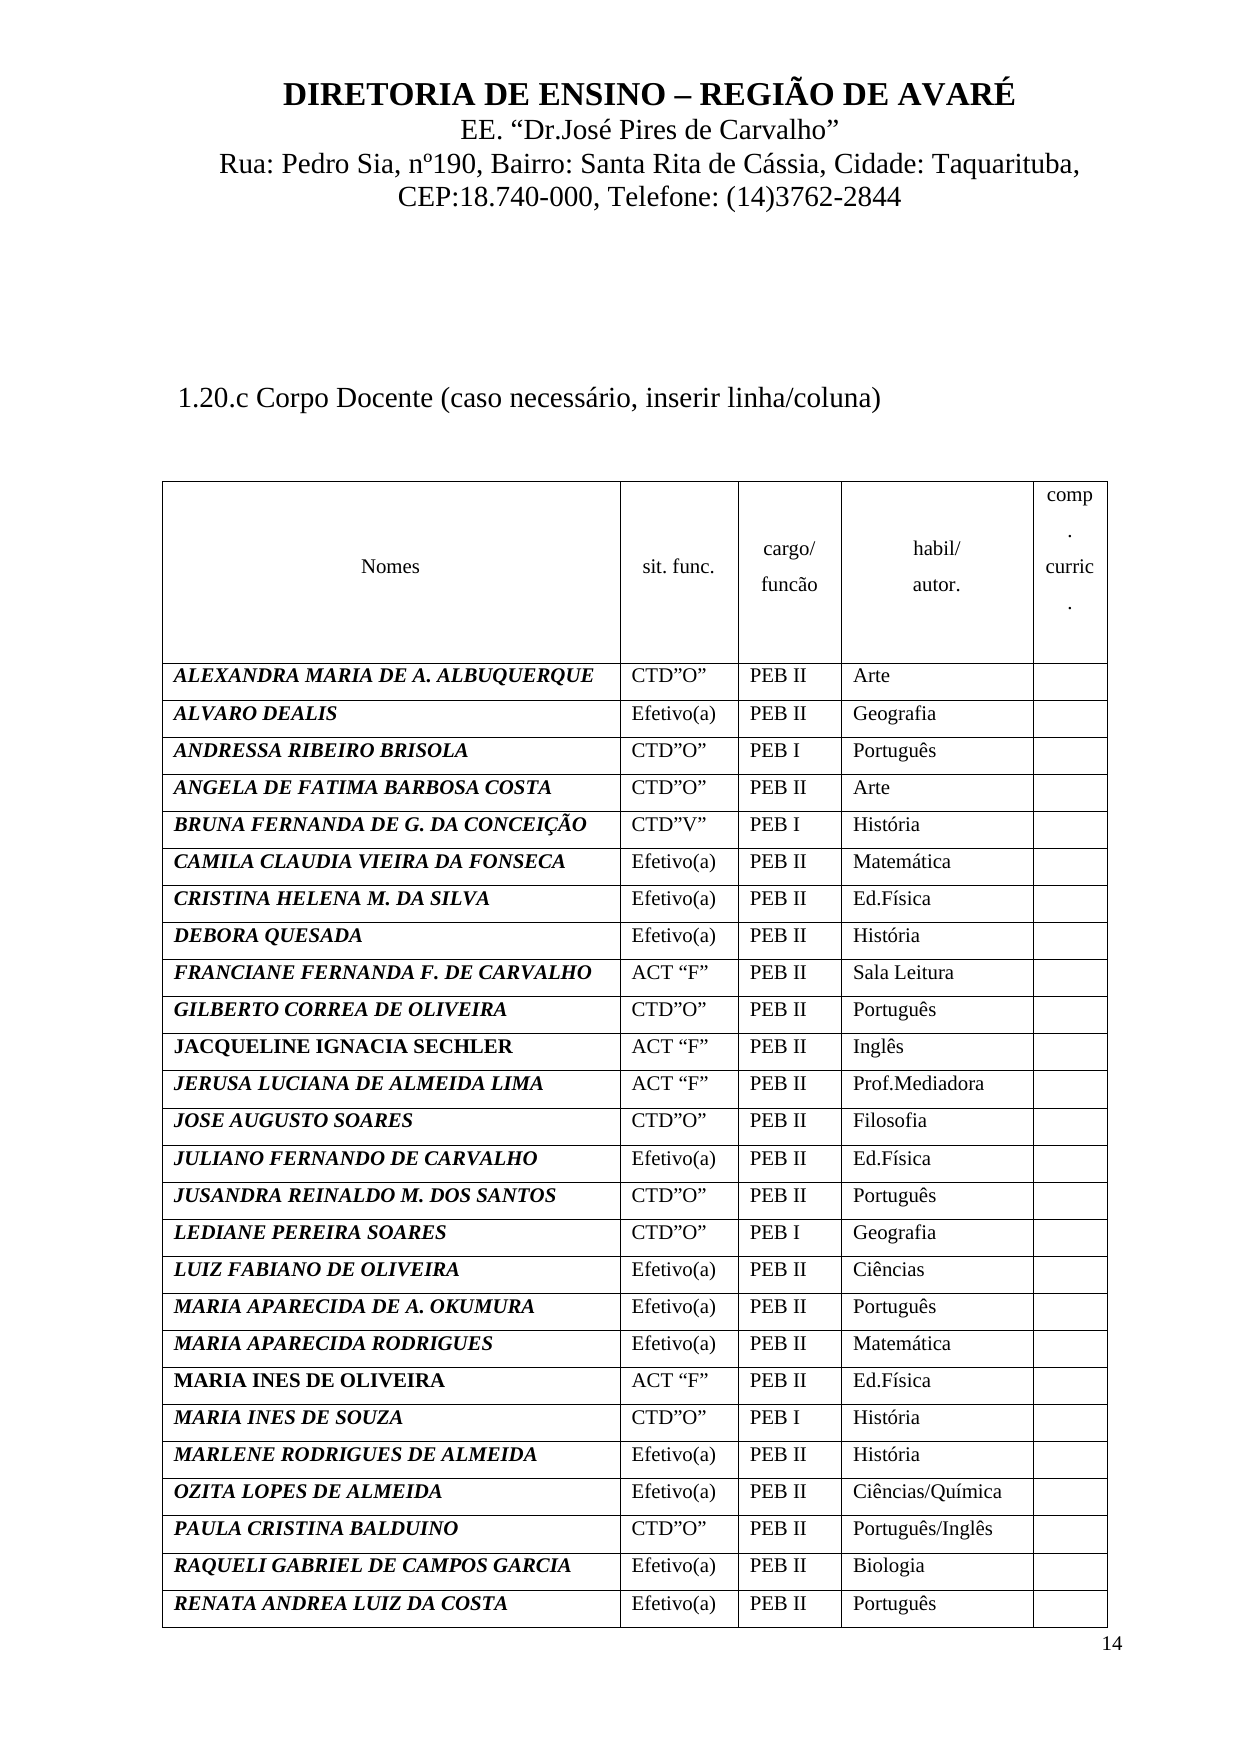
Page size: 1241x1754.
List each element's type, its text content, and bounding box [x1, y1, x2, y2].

table_cell CTD”O” [621, 1183, 738, 1219]
table_cell CTD”O” [621, 1109, 738, 1144]
table_cell ANDRESSA RIBEIRO BRISOLA [163, 738, 620, 774]
table_cell PEB II [739, 1516, 841, 1552]
table_cell ACT “F” [621, 1034, 738, 1070]
table_cell [1034, 775, 1107, 811]
table_cell LUIZ FABIANO DE OLIVEIRA [163, 1257, 620, 1293]
table_cell CTD”O” [621, 664, 738, 699]
table_cell Efetivo(a) [621, 1591, 738, 1627]
table_cell PEB II [739, 701, 841, 737]
table_cell DEBORA QUESADA [163, 923, 620, 959]
table_cell JUSANDRA REINALDO M. DOS SANTOS [163, 1183, 620, 1219]
table_header comp. curric. [1034, 482, 1107, 662]
table_cell [1034, 849, 1107, 885]
table_cell Ed.Física [842, 886, 1033, 922]
table_cell [1034, 886, 1107, 922]
table_header habil/ autor. [842, 482, 1033, 662]
table_header sit. func. [621, 482, 738, 662]
table_cell ACT “F” [621, 1071, 738, 1107]
table_cell PEB II [739, 1146, 841, 1182]
table_cell PEB II [739, 1034, 841, 1070]
table_cell Português/Inglês [842, 1516, 1033, 1552]
table_cell CTD”O” [621, 1516, 738, 1552]
table_cell CTD”O” [621, 1220, 738, 1256]
table_cell [1034, 1220, 1107, 1256]
table_cell PEB II [739, 1257, 841, 1293]
table_cell PEB I [739, 1405, 841, 1441]
table_cell Efetivo(a) [621, 1257, 738, 1293]
table_header Nomes [163, 482, 620, 662]
table_cell Português [842, 997, 1033, 1033]
table_cell [1034, 738, 1107, 774]
table_cell [1034, 1479, 1107, 1515]
table_cell ALVARO DEALIS [163, 701, 620, 737]
table_cell [1034, 1034, 1107, 1070]
table_cell RENATA ANDREA LUIZ DA COSTA [163, 1591, 620, 1627]
table_cell PEB II [739, 1331, 841, 1367]
table_cell [1034, 997, 1107, 1033]
table_cell PEB II [739, 886, 841, 922]
table_cell Efetivo(a) [621, 1146, 738, 1182]
table_cell Ed.Física [842, 1368, 1033, 1404]
table_cell PEB II [739, 664, 841, 699]
table_cell PEB II [739, 923, 841, 959]
table_cell Efetivo(a) [621, 1442, 738, 1478]
table_cell [1034, 701, 1107, 737]
table_cell [1034, 1516, 1107, 1552]
table_cell Matemática [842, 849, 1033, 885]
table_cell Efetivo(a) [621, 1294, 738, 1330]
table_cell PEB I [739, 1220, 841, 1256]
table_cell Matemática [842, 1331, 1033, 1367]
table_cell [1034, 960, 1107, 996]
table_cell História [842, 1405, 1033, 1441]
table_cell MARLENE RODRIGUES DE ALMEIDA [163, 1442, 620, 1478]
table_cell RAQUELI GABRIEL DE CAMPOS GARCIA [163, 1554, 620, 1589]
table_cell MARIA INES DE SOUZA [163, 1405, 620, 1441]
table_cell MARIA INES DE OLIVEIRA [163, 1368, 620, 1404]
table_cell PEB I [739, 812, 841, 848]
table_cell História [842, 812, 1033, 848]
table_cell [1034, 1331, 1107, 1367]
table_cell [1034, 1183, 1107, 1219]
table_cell Arte [842, 664, 1033, 699]
table_cell PEB II [739, 1591, 841, 1627]
table_cell Ciências/Química [842, 1479, 1033, 1515]
table_cell CAMILA CLAUDIA VIEIRA DA FONSECA [163, 849, 620, 885]
table_cell PEB II [739, 960, 841, 996]
table_cell Efetivo(a) [621, 1331, 738, 1367]
table_cell Filosofia [842, 1109, 1033, 1144]
table_cell [1034, 664, 1107, 699]
table_cell [1034, 1109, 1107, 1144]
table_cell Ciências [842, 1257, 1033, 1293]
table_cell Inglês [842, 1034, 1033, 1070]
table_cell PEB II [739, 997, 841, 1033]
table_cell CTD”V” [621, 812, 738, 848]
table_cell Efetivo(a) [621, 886, 738, 922]
table_cell OZITA LOPES DE ALMEIDA [163, 1479, 620, 1515]
table_cell PEB II [739, 1554, 841, 1589]
table_cell Efetivo(a) [621, 849, 738, 885]
table_cell PEB II [739, 1368, 841, 1404]
table_cell Geografia [842, 701, 1033, 737]
table_cell [1034, 1554, 1107, 1589]
table_cell PEB I [739, 738, 841, 774]
table_cell Português [842, 1591, 1033, 1627]
table_cell [1034, 1146, 1107, 1182]
table_cell CRISTINA HELENA M. DA SILVA [163, 886, 620, 922]
table_cell PAULA CRISTINA BALDUINO [163, 1516, 620, 1552]
table_cell Efetivo(a) [621, 1479, 738, 1515]
table_cell ACT “F” [621, 1368, 738, 1404]
table_cell Prof.Mediadora [842, 1071, 1033, 1107]
table_cell Biologia [842, 1554, 1033, 1589]
text 1.20.c Corpo Docente (caso necessário, inserir linha/coluna) [177, 381, 1120, 414]
table_cell Ed.Física [842, 1146, 1033, 1182]
table_cell Sala Leitura [842, 960, 1033, 996]
table_cell CTD”O” [621, 775, 738, 811]
table_cell História [842, 923, 1033, 959]
table_cell [1034, 1442, 1107, 1478]
table_cell JACQUELINE IGNACIA SECHLER [163, 1034, 620, 1070]
table_cell Efetivo(a) [621, 701, 738, 737]
table_cell Arte [842, 775, 1033, 811]
table_cell [1034, 1591, 1107, 1627]
table_cell LEDIANE PEREIRA SOARES [163, 1220, 620, 1256]
table_cell PEB II [739, 1183, 841, 1219]
table_cell PEB II [739, 849, 841, 885]
table_cell BRUNA FERNANDA DE G. DA CONCEIÇÃO [163, 812, 620, 848]
table_cell [1034, 1071, 1107, 1107]
table_cell PEB II [739, 1071, 841, 1107]
table_cell [1034, 812, 1107, 848]
table_cell ANGELA DE FATIMA BARBOSA COSTA [163, 775, 620, 811]
table_cell PEB II [739, 1479, 841, 1515]
table_cell FRANCIANE FERNANDA F. DE CARVALHO [163, 960, 620, 996]
table_cell Português [842, 738, 1033, 774]
table_header cargo/ funcão [739, 482, 841, 662]
table_cell [1034, 1257, 1107, 1293]
table_cell PEB II [739, 1109, 841, 1144]
table_cell JOSE AUGUSTO SOARES [163, 1109, 620, 1144]
table_cell História [842, 1442, 1033, 1478]
table_cell [1034, 923, 1107, 959]
table_cell CTD”O” [621, 738, 738, 774]
table_cell JERUSA LUCIANA DE ALMEIDA LIMA [163, 1071, 620, 1107]
table_cell PEB II [739, 775, 841, 811]
table_cell CTD”O” [621, 1405, 738, 1441]
table_cell JULIANO FERNANDO DE CARVALHO [163, 1146, 620, 1182]
table_cell ACT “F” [621, 960, 738, 996]
table_cell [1034, 1405, 1107, 1441]
table_cell ALEXANDRA MARIA DE A. ALBUQUERQUE [163, 664, 620, 699]
table_cell Português [842, 1183, 1033, 1219]
table_cell MARIA APARECIDA RODRIGUES [163, 1331, 620, 1367]
table_cell Efetivo(a) [621, 1554, 738, 1589]
table_cell MARIA APARECIDA DE A. OKUMURA [163, 1294, 620, 1330]
table_cell PEB II [739, 1442, 841, 1478]
table_cell PEB II [739, 1294, 841, 1330]
table_cell CTD”O” [621, 997, 738, 1033]
table_cell Efetivo(a) [621, 923, 738, 959]
table_cell [1034, 1294, 1107, 1330]
table_cell [1034, 1368, 1107, 1404]
table_cell Português [842, 1294, 1033, 1330]
table_cell Geografia [842, 1220, 1033, 1256]
table_cell GILBERTO CORREA DE OLIVEIRA [163, 997, 620, 1033]
